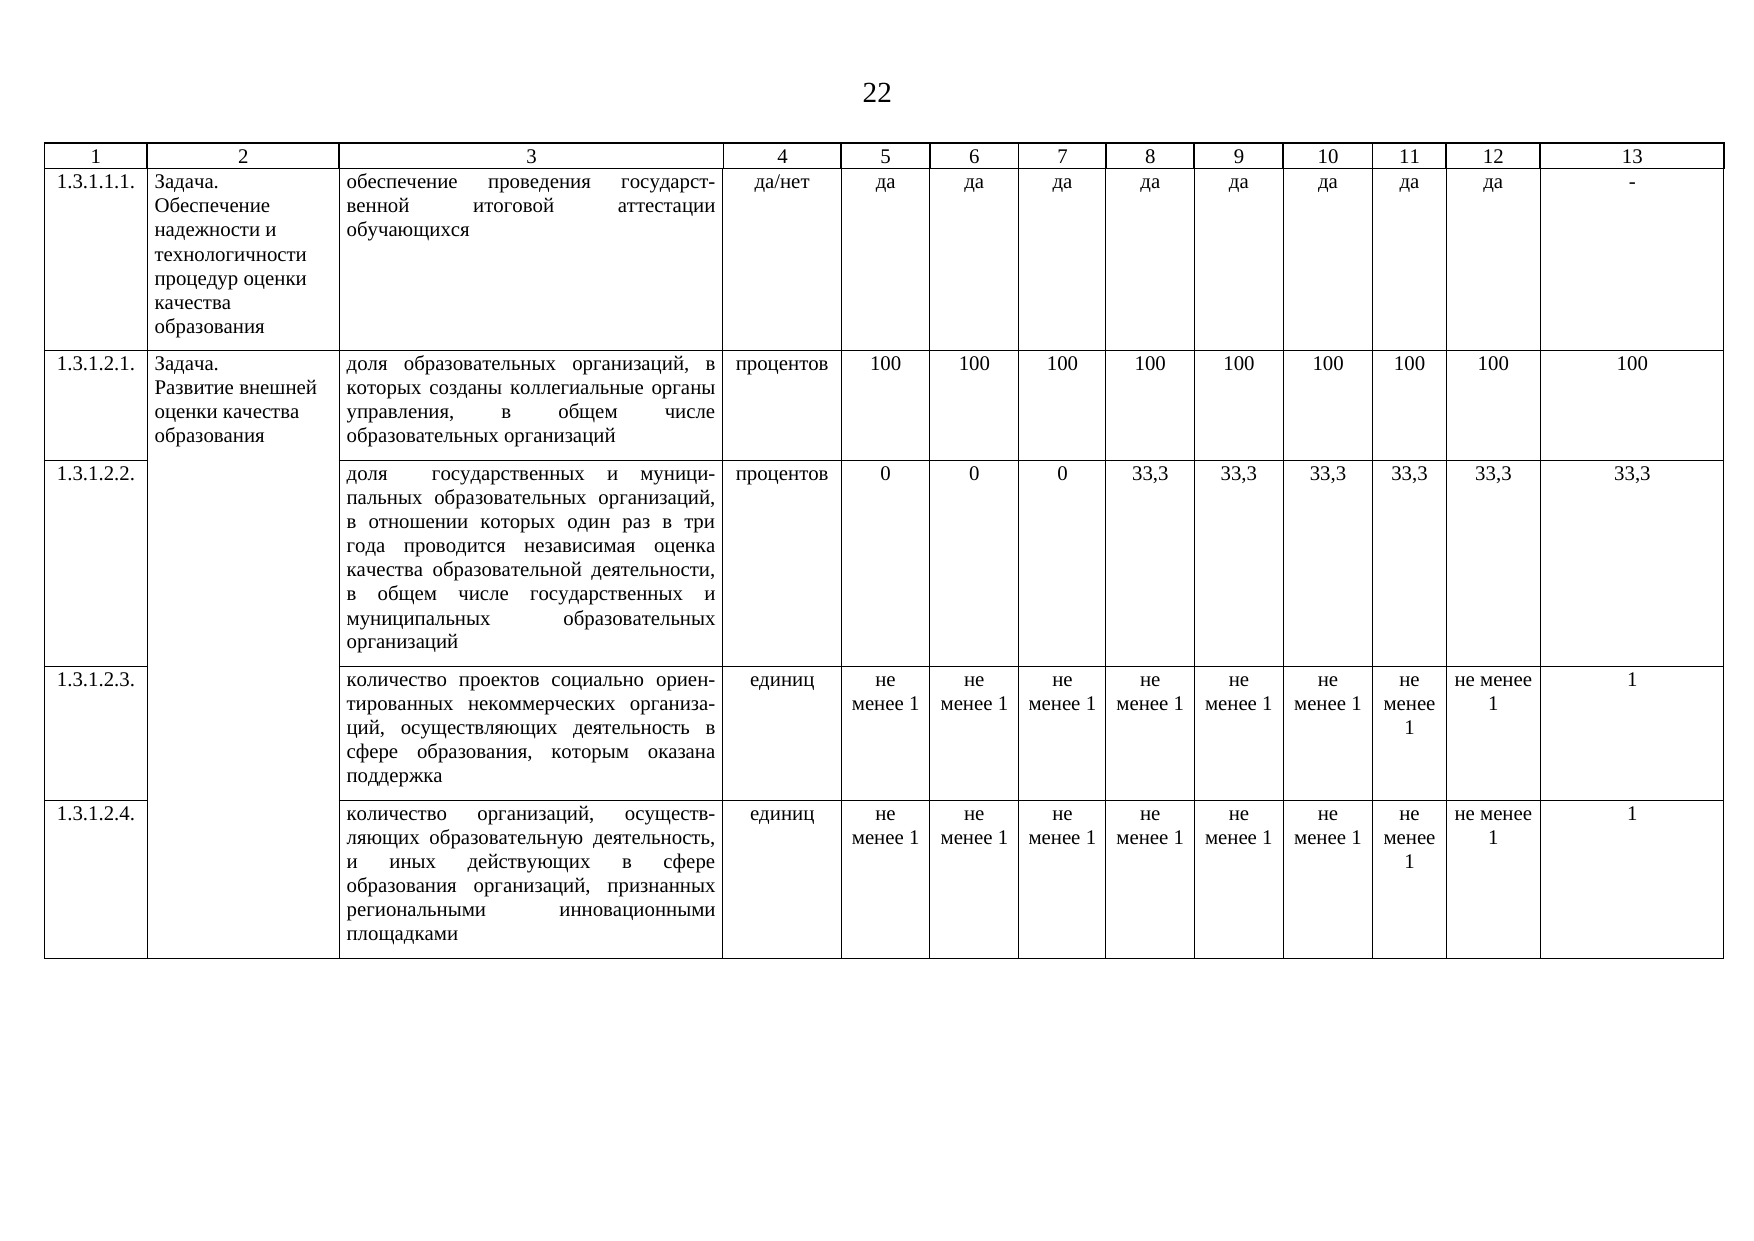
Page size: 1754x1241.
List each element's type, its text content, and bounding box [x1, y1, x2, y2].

table_cell не менее 1 [842, 667, 929, 800]
table_cell да [842, 169, 929, 350]
table_cell не менее 1 [1373, 667, 1446, 800]
table_cell да [1284, 169, 1372, 350]
table_cell 100 [1284, 351, 1372, 460]
table_cell не менее 1 [1019, 667, 1105, 800]
table_header 5 [842, 144, 929, 168]
table_cell не менее 1 [1447, 667, 1540, 800]
table_cell 100 [1541, 351, 1723, 460]
table_cell не менее 1 [1284, 801, 1372, 958]
table_cell да [930, 169, 1018, 350]
table_cell 33,3 [1195, 461, 1283, 666]
table_cell не менее 1 [1019, 801, 1105, 958]
table_cell 1 [1541, 667, 1723, 800]
table_cell не менее 1 [930, 667, 1018, 800]
table_cell Задача. Обеспечение надежности и технологичности процедур оценки качества образования [148, 169, 339, 350]
table_cell 1.3.1.2.4. [45, 801, 147, 958]
table_header 3 [340, 144, 723, 168]
table_cell не менее 1 [1106, 667, 1194, 800]
table_cell 100 [1106, 351, 1194, 460]
table_cell не менее 1 [842, 801, 929, 958]
table_header 6 [931, 144, 1018, 168]
table_cell - [1541, 169, 1723, 350]
table_header 1 [45, 144, 146, 168]
table_cell единиц [723, 801, 841, 958]
table_cell количество организаций, осуществ-ляющих образовательную деятельность, и иных действующих в сфере образования организаций, признанных региональными инновационными площадками [340, 801, 722, 958]
table_header 4 [724, 144, 840, 168]
table_cell 33,3 [1541, 461, 1723, 666]
table_cell Задача. Развитие внешней оценки качества образования [148, 351, 339, 958]
table_cell не менее 1 [1447, 801, 1540, 958]
table_header 7 [1019, 144, 1105, 168]
table_cell 1 [1541, 801, 1723, 958]
table_cell доля образовательных организаций, в которых созданы коллегиальные органы управления, в общем числе образовательных организаций [340, 351, 722, 460]
table_cell процентов [723, 461, 841, 666]
table_cell обеспечение проведения государст-венной итоговой аттестации обучающихся [340, 169, 722, 350]
table_cell 33,3 [1447, 461, 1540, 666]
table_cell 0 [842, 461, 929, 666]
table_cell 100 [1373, 351, 1446, 460]
table_header 10 [1284, 144, 1372, 168]
table_cell 100 [1195, 351, 1283, 460]
table_cell 100 [1447, 351, 1540, 460]
table_cell не менее 1 [930, 801, 1018, 958]
table_cell да [1019, 169, 1105, 350]
table_cell 100 [842, 351, 929, 460]
table_header 11 [1373, 144, 1445, 168]
table_cell 33,3 [1106, 461, 1194, 666]
table_cell да [1373, 169, 1446, 350]
table_cell 1.3.1.2.1. [45, 351, 147, 460]
table_cell не менее 1 [1106, 801, 1194, 958]
table_cell 33,3 [1284, 461, 1372, 666]
table_cell 0 [930, 461, 1018, 666]
table_cell 1.3.1.2.2. [45, 461, 147, 666]
table_cell 1.3.1.2.3. [45, 667, 147, 800]
table_cell количество проектов социально ориен-тированных некоммерческих организа-ций, осуществляющих деятельность в сфере образования, которым оказана поддержка [340, 667, 722, 800]
table_cell не менее 1 [1373, 801, 1446, 958]
table_cell 100 [1019, 351, 1105, 460]
table_header 12 [1447, 144, 1539, 168]
table_cell 33,3 [1373, 461, 1446, 666]
table_cell не менее 1 [1195, 801, 1283, 958]
table_cell да/нет [723, 169, 841, 350]
table_header 8 [1107, 144, 1193, 168]
table_cell доля государственных и муници-пальных образовательных организаций, в отношении которых один раз в три года проводится независимая оценка качества образовательной деятельности, в общем числе государственных и муниципальных образовательных организаций [340, 461, 722, 666]
table_cell 1.3.1.1.1. [45, 169, 147, 350]
table_cell не менее 1 [1195, 667, 1283, 800]
table_cell процентов [723, 351, 841, 460]
table_cell да [1195, 169, 1283, 350]
table_header 13 [1541, 144, 1723, 168]
table_cell единиц [723, 667, 841, 800]
table_cell да [1106, 169, 1194, 350]
table_header 9 [1195, 144, 1282, 168]
table_header 2 [148, 144, 338, 168]
table_cell не менее 1 [1284, 667, 1372, 800]
table_cell да [1447, 169, 1540, 350]
table_cell 0 [1019, 461, 1105, 666]
table_cell 100 [930, 351, 1018, 460]
